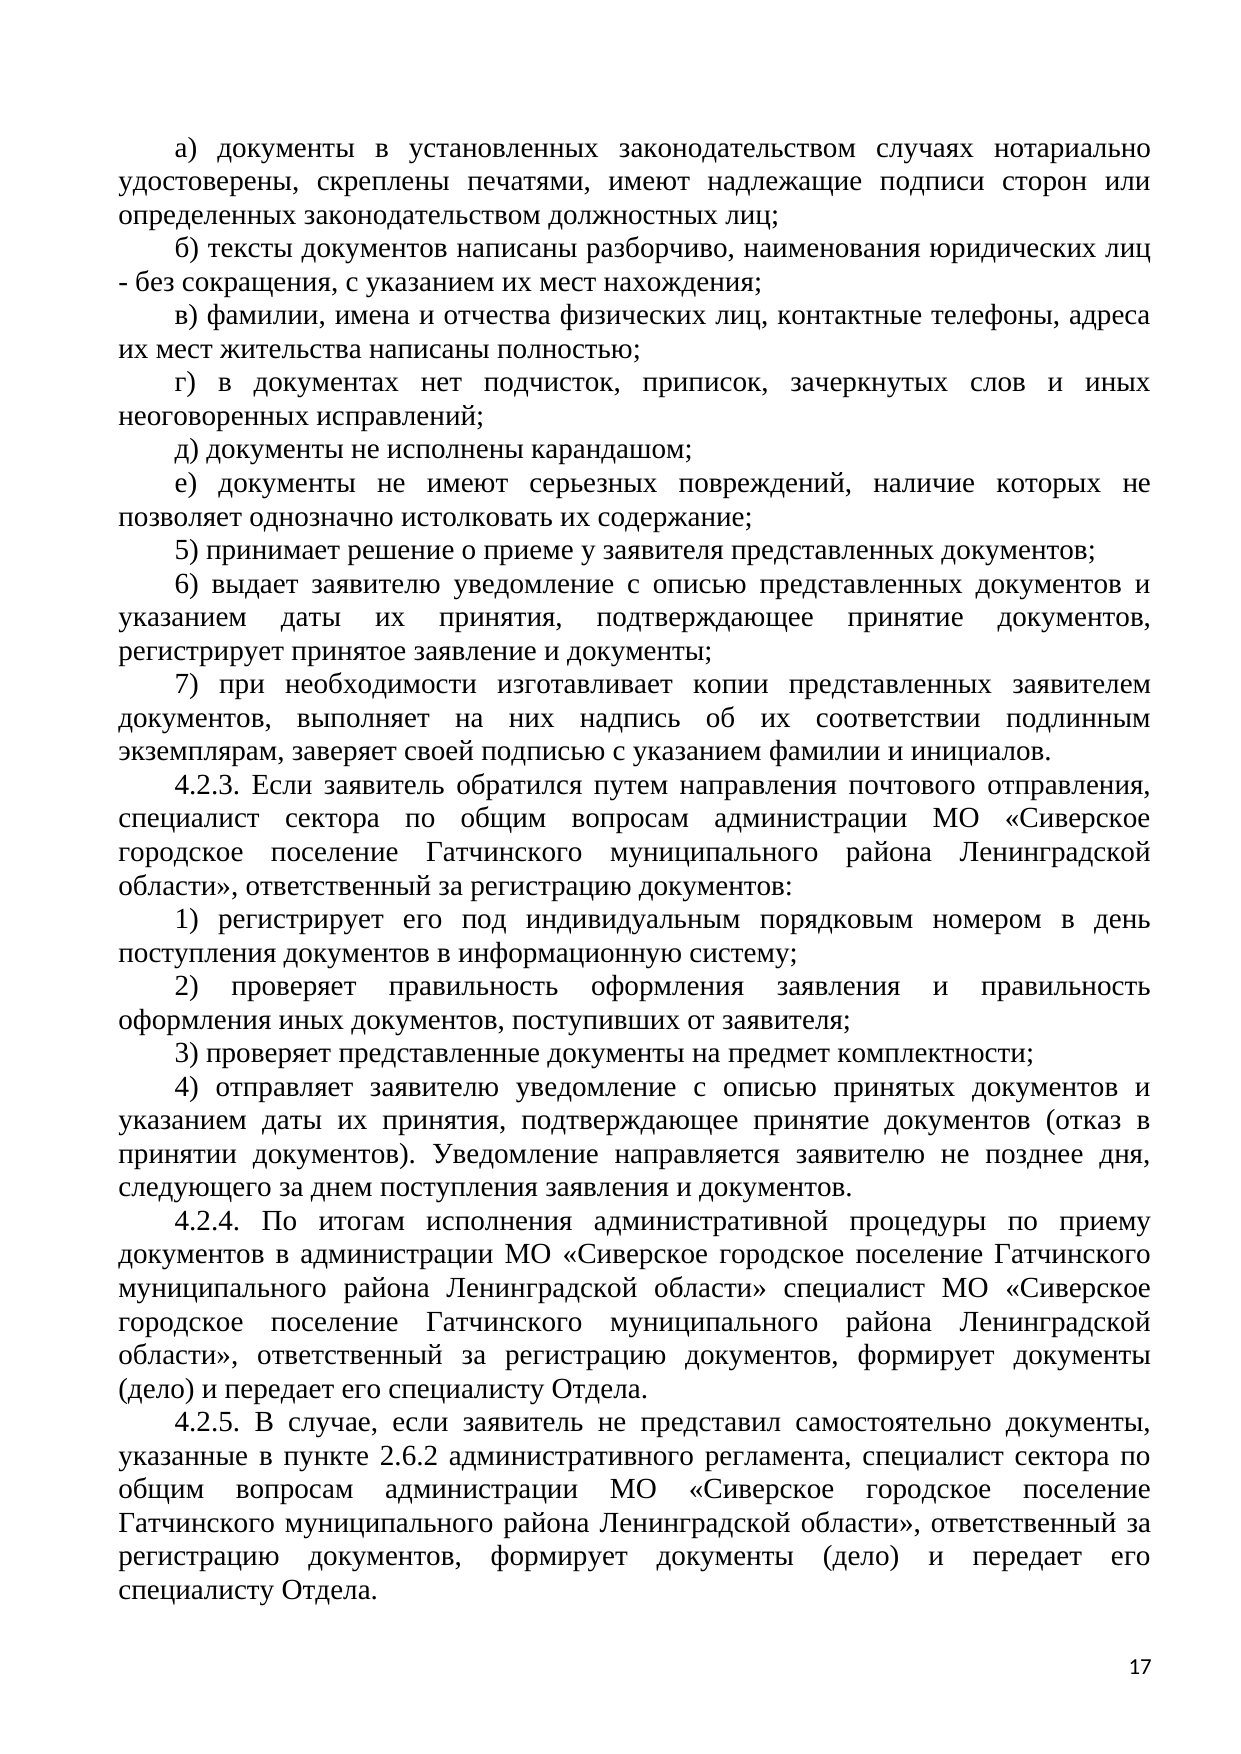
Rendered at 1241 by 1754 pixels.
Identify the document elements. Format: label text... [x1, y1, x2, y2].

text 1) регистрирует его под индивидуальным порядковым номером в день поступления документов в информационную систему; [118, 901, 1152, 968]
text е) документы не имеют серьезных повреждений, наличие которых не позволяет однозначно истолковать их содержание; [118, 465, 1152, 532]
text г) в документах нет подчисток, приписок, зачеркнутых слов и иных неоговоренных исправлений; [118, 364, 1152, 432]
text 5) принимает решение о приеме у заявителя представленных документов; [118, 532, 1152, 566]
text а) документы в установленных законодательством случаях нотариально удостоверены, скреплены печатями, имеют надлежащие подписи сторон или определенных законодательством должностных лиц; [118, 130, 1152, 230]
text 4) отправляет заявителю уведомление с описью принятых документов и указанием даты их принятия, подтверждающее принятие документов (отказ в принятии документов). Уведомление направляется заявителю не позднее дня, следующего за днем поступления заявления и документов. [118, 1069, 1152, 1203]
text 4.2.5. В случае, если заявитель не представил самостоятельно документы, указанные в пункте 2.6.2 административного регламента, специалист сектора по общим вопросам администрации МО «Сиверское городское поселение Гатчинского муниципального района Ленинградской области», ответственный за регистрацию документов, формирует документы (дело) и передает его специалисту Отдела. [118, 1404, 1152, 1606]
text 3) проверяет представленные документы на предмет комплектности; [118, 1035, 1152, 1069]
text б) тексты документов написаны разборчиво, наименования юридических лиц - без сокращения, с указанием их мест нахождения; [118, 230, 1152, 297]
text 4.2.4. По итогам исполнения административной процедуры по приему документов в администрации МО «Сиверское городское поселение Гатчинского муниципального района Ленинградской области» специалист МО «Сиверское городское поселение Гатчинского муниципального района Ленинградской области», ответственный за регистрацию документов, формирует документы (дело) и передает его специалисту Отдела. [118, 1203, 1152, 1404]
text 2) проверяет правильность оформления заявления и правильность оформления иных документов, поступивших от заявителя; [118, 968, 1152, 1035]
text 4.2.3. Если заявитель обратился путем направления почтового отправления, специалист сектора по общим вопросам администрации МО «Сиверское городское поселение Гатчинского муниципального района Ленинградской области», ответственный за регистрацию документов: [118, 767, 1152, 901]
text 7) при необходимости изготавливает копии представленных заявителем документов, выполняет на них надпись об их соответствии подлинным экземплярам, заверяет своей подписью с указанием фамилии и инициалов. [118, 666, 1152, 767]
text в) фамилии, имена и отчества физических лиц, контактные телефоны, адреса их мест жительства написаны полностью; [118, 297, 1152, 364]
text 6) выдает заявителю уведомление с описью представленных документов и указанием даты их принятия, подтверждающее принятие документов, регистрирует принятое заявление и документы; [118, 566, 1152, 666]
text д) документы не исполнены карандашом; [118, 432, 1152, 465]
